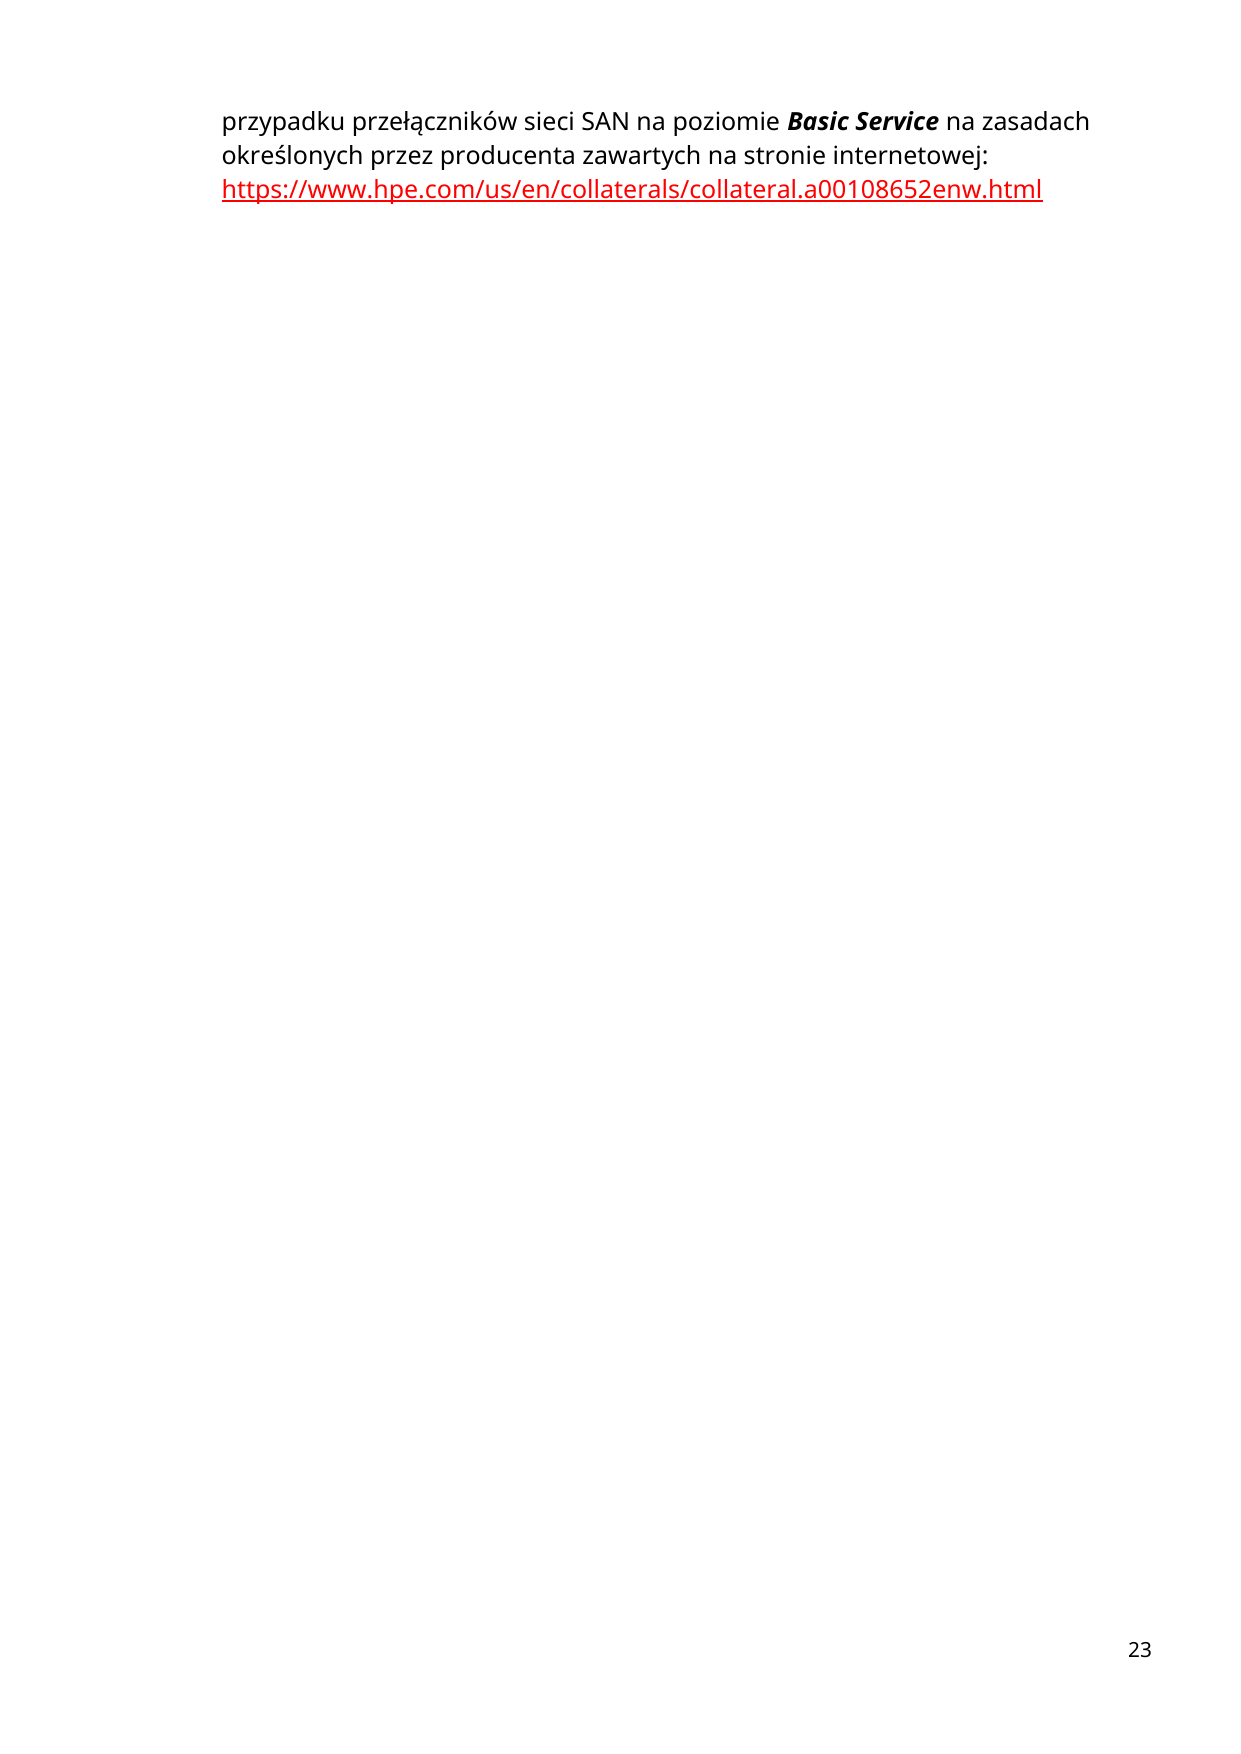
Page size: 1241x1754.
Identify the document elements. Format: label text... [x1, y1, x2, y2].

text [221, 103, 1152, 171]
text https://www.hpe.com/us/en/collaterals/collateral.a00108652enw.html [221, 171, 1152, 206]
